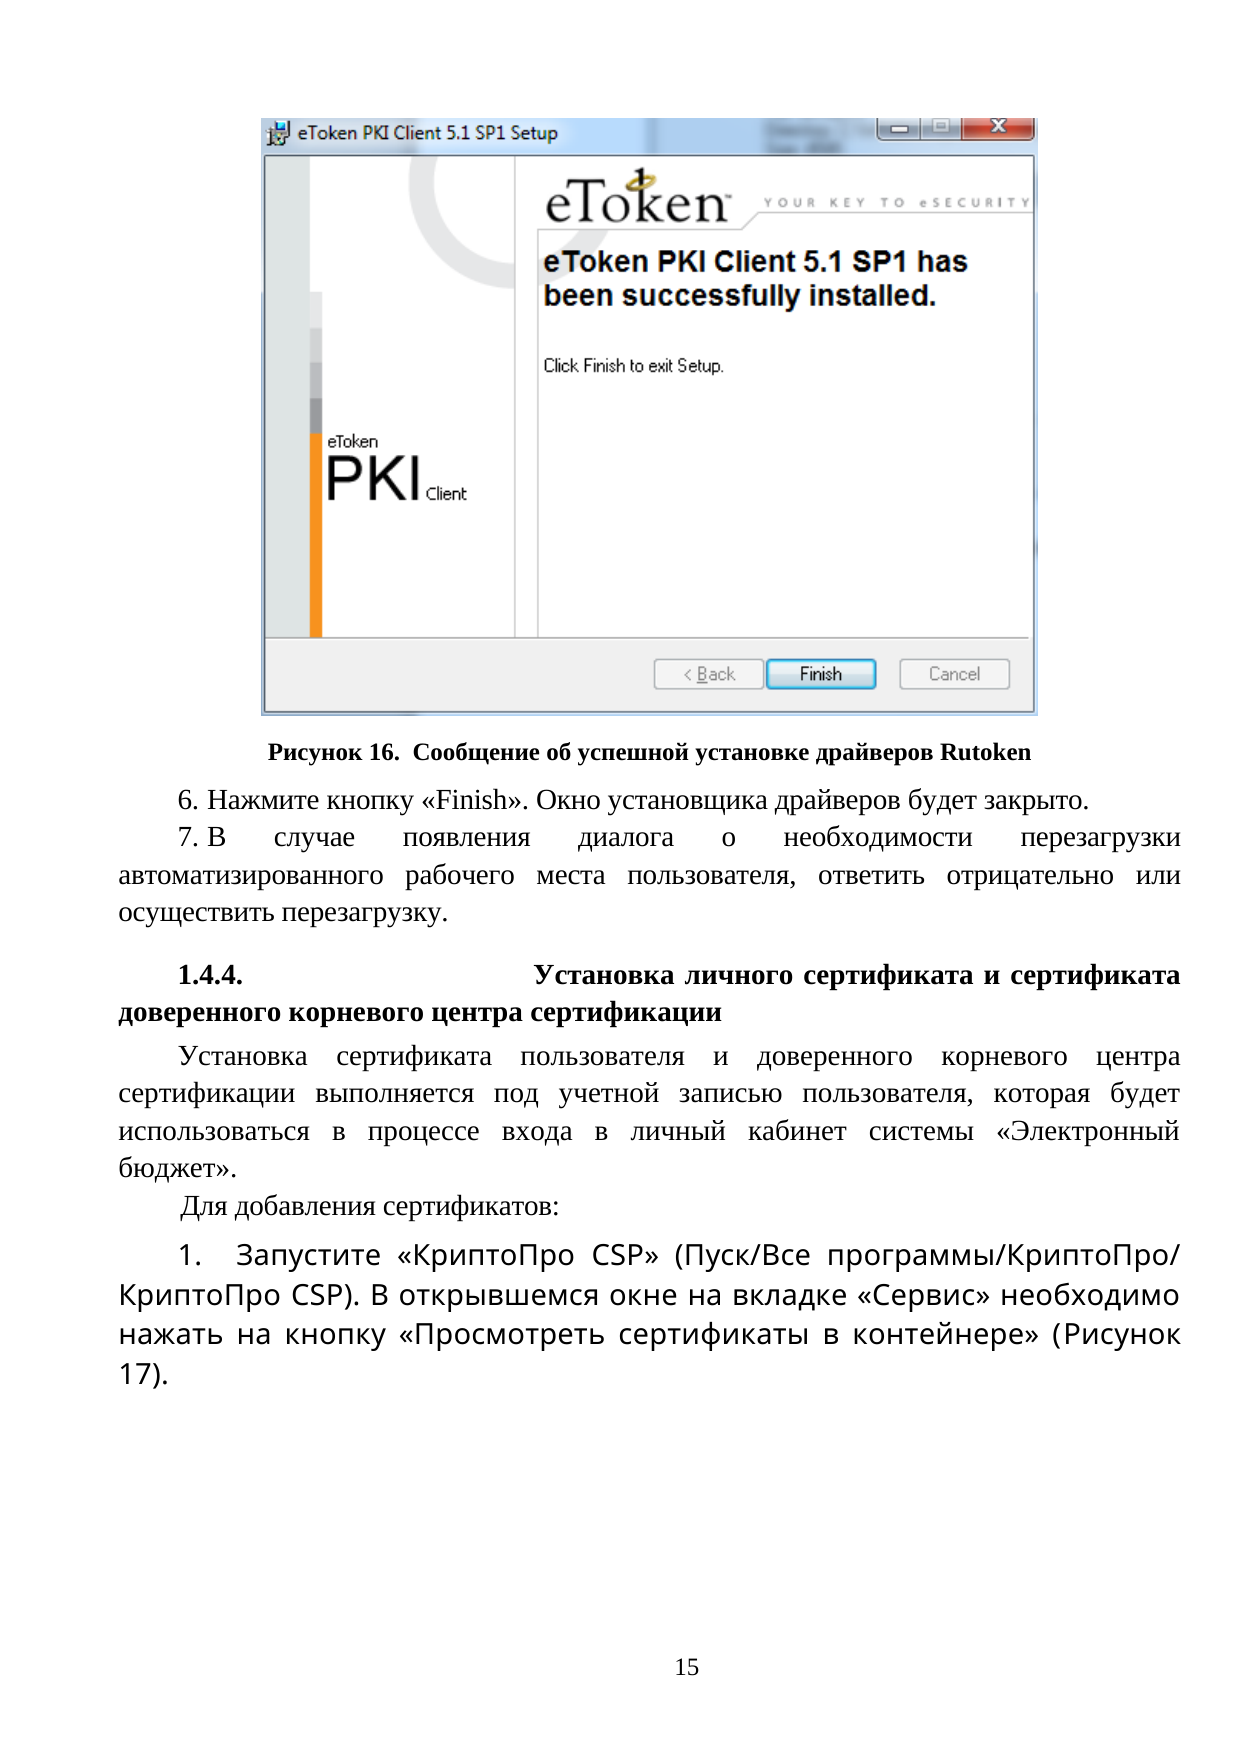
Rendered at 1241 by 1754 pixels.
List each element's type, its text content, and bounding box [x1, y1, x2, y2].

text Установка сертификата пользователя и доверенного корневого центра сертификации выполняется под учетной записью пользователя, которая будет использоваться в процессе входа в личный кабинет системы «Электронный бюджет». [118, 1034, 1181, 1184]
text Для добавления сертификатов: [118, 1184, 1181, 1222]
picture [261, 118, 1038, 716]
list Нажмите кнопку «Finish». Окно установщика драйверов будет закрыто. [118, 778, 1181, 815]
subtitle Установка личного сертификата и сертификата доверенного корневого центра сертификации [118, 953, 1181, 1028]
list В случае появления диалога о необходимости перезагрузки автоматизированного рабочего места пользователя, ответить отрицательно или осуществить перезагрузку. [118, 815, 1181, 928]
list Запустите «КриптоПро CSP» (Пуск/Все программы/КриптоПро/ КриптоПро CSP). В открывшемся окне на вкладке «Сервис» необходимо нажать на кнопку «Просмотреть сертификаты в контейнере» (Рисунок 17). [118, 1234, 1181, 1393]
